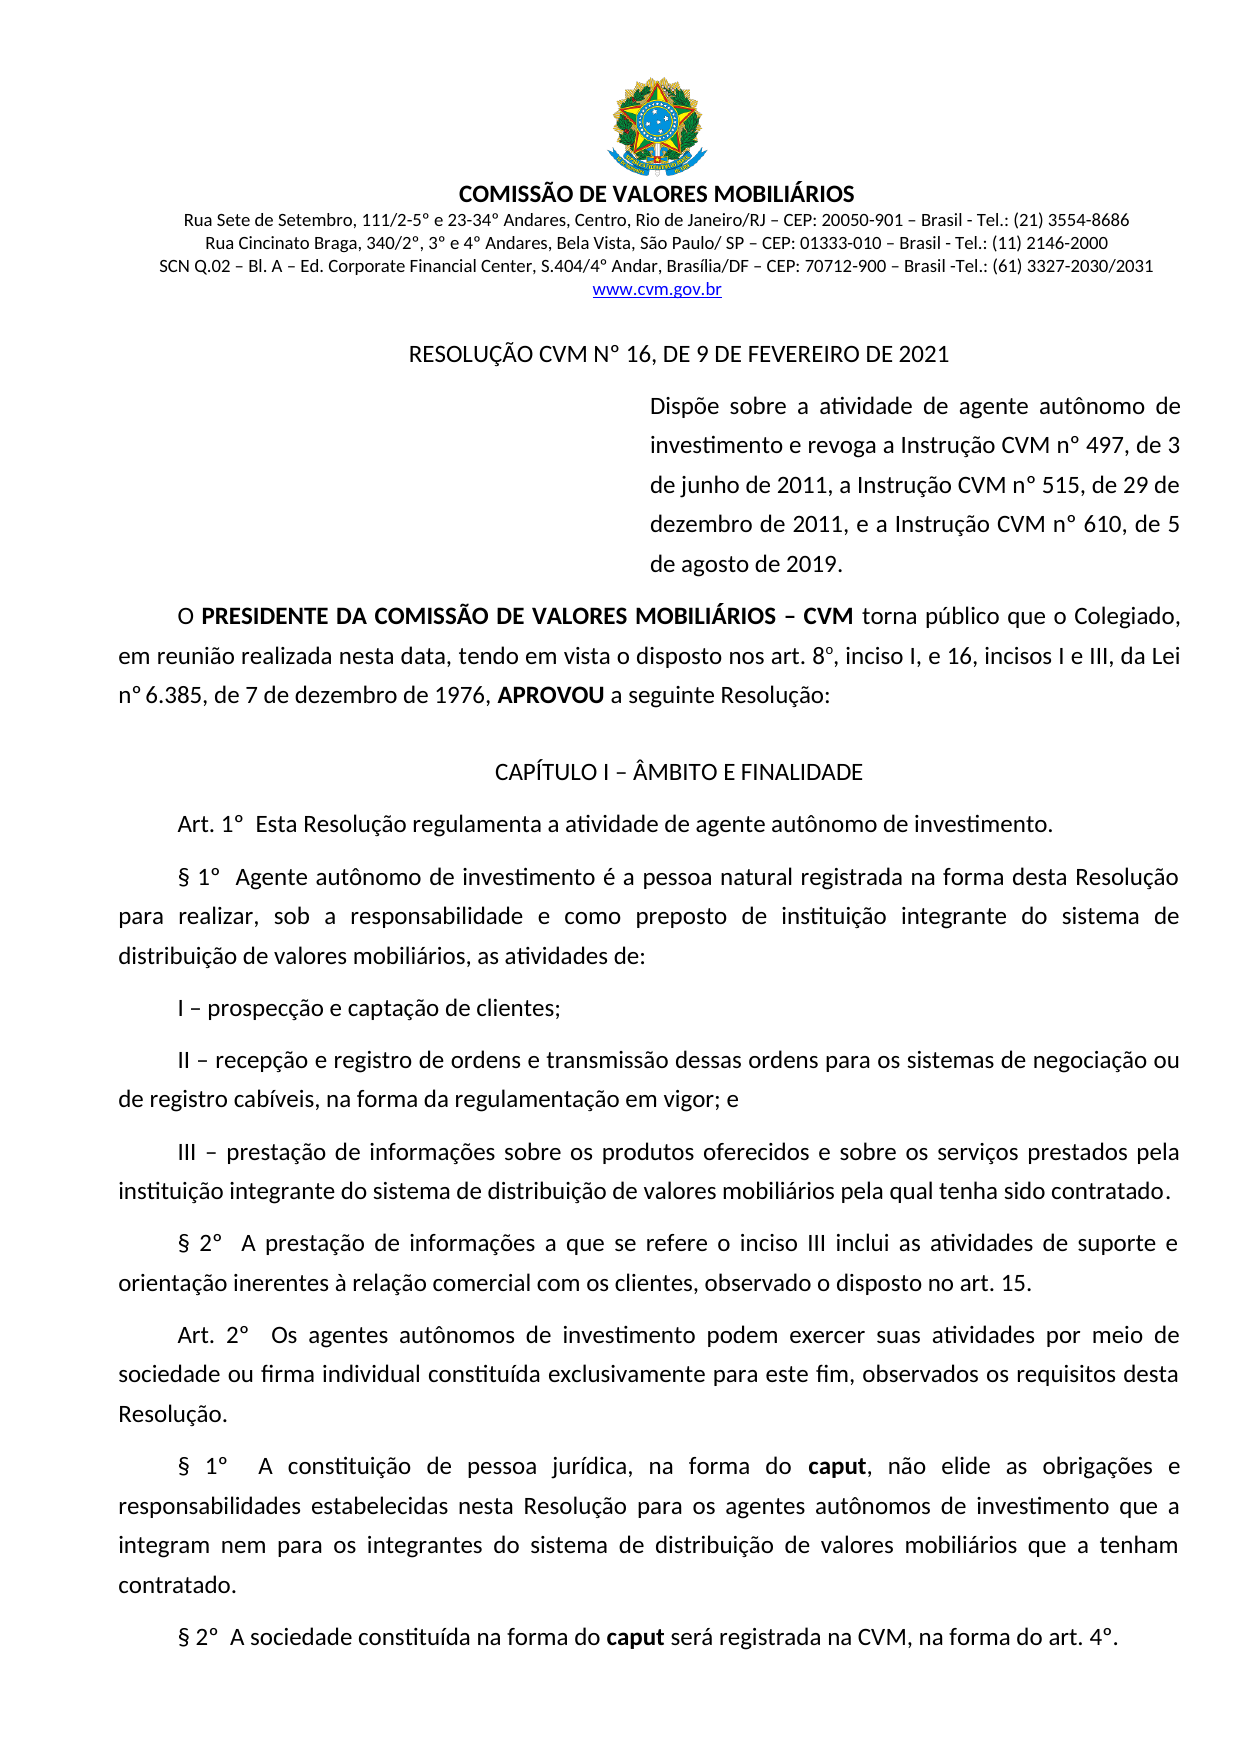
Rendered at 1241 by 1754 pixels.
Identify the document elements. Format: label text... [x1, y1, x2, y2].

text § 1º Agente autônomo de investimento é a pessoa natural registrada na forma desta Resolução para realizar, sob a responsabilidade e como preposto de instituição integrante do sistema de distribuição de valores mobiliários, as atividades de: [118, 861, 1181, 970]
text O PRESIDENTE DA COMISSÃO DE VALORES MOBILIÁRIOS – CVM torna público que o Colegiado, em reunião realizada nesta data, tendo em vista o disposto nos art. 8o, inciso I, e 16, incisos I e III, da Lei nº 6.385, de 7 de dezembro de 1976, APROVOU a seguinte Resolução: [118, 600, 1181, 710]
text Dispõe sobre a atividade de agente autônomo de investimento e revoga a Instrução CVM nº 497, de 3 de junho de 2011, a Instrução CVM nº 515, de 29 de dezembro de 2011, e a Instrução CVM nº 610, de 5 de agosto de 2019. [650, 390, 1181, 579]
text § 1º A constituição de pessoa jurídica, na forma do caput, não elide as obrigações e responsabilidades estabelecidas nesta Resolução para os agentes autônomos de investimento que a integram nem para os integrantes do sistema de distribuição de valores mobiliários que a tenham contratado. [118, 1450, 1181, 1599]
text I – prospecção e captação de clientes; [118, 992, 1181, 1022]
picture [603, 75, 711, 179]
text § 2º A prestação de informações a que se refere o inciso III inclui as atividades de suporte e orientação inerentes à relação comercial com os clientes, observado o disposto no art. 15. [118, 1227, 1181, 1297]
text Art. 1º Esta Resolução regulamenta a atividade de agente autônomo de investimento. [118, 809, 1181, 839]
text Art. 2º Os agentes autônomos de investimento podem exercer suas atividades por meio de sociedade ou firma individual constituída exclusivamente para este fim, observados os requisitos desta Resolução. [118, 1319, 1181, 1429]
text § 2º A sociedade constituída na forma do caput será registrada na CVM, na forma do art. 4º. [118, 1621, 1181, 1652]
text III – prestação de informações sobre os produtos oferecidos e sobre os serviços prestados pela instituição integrante do sistema de distribuição de valores mobiliários pela qual tenha sido contratado. [118, 1136, 1181, 1206]
text Resolução CVM nº 16, de 9 de FEVEREIRO de 2021 [118, 338, 1181, 368]
text CAPÍTULO I – ÂMBITO E FINALIDADE [118, 757, 1181, 787]
text II – recepção e registro de ordens e transmissão dessas ordens para os sistemas de negociação ou de registro cabíveis, na forma da regulamentação em vigor; e [118, 1044, 1181, 1114]
